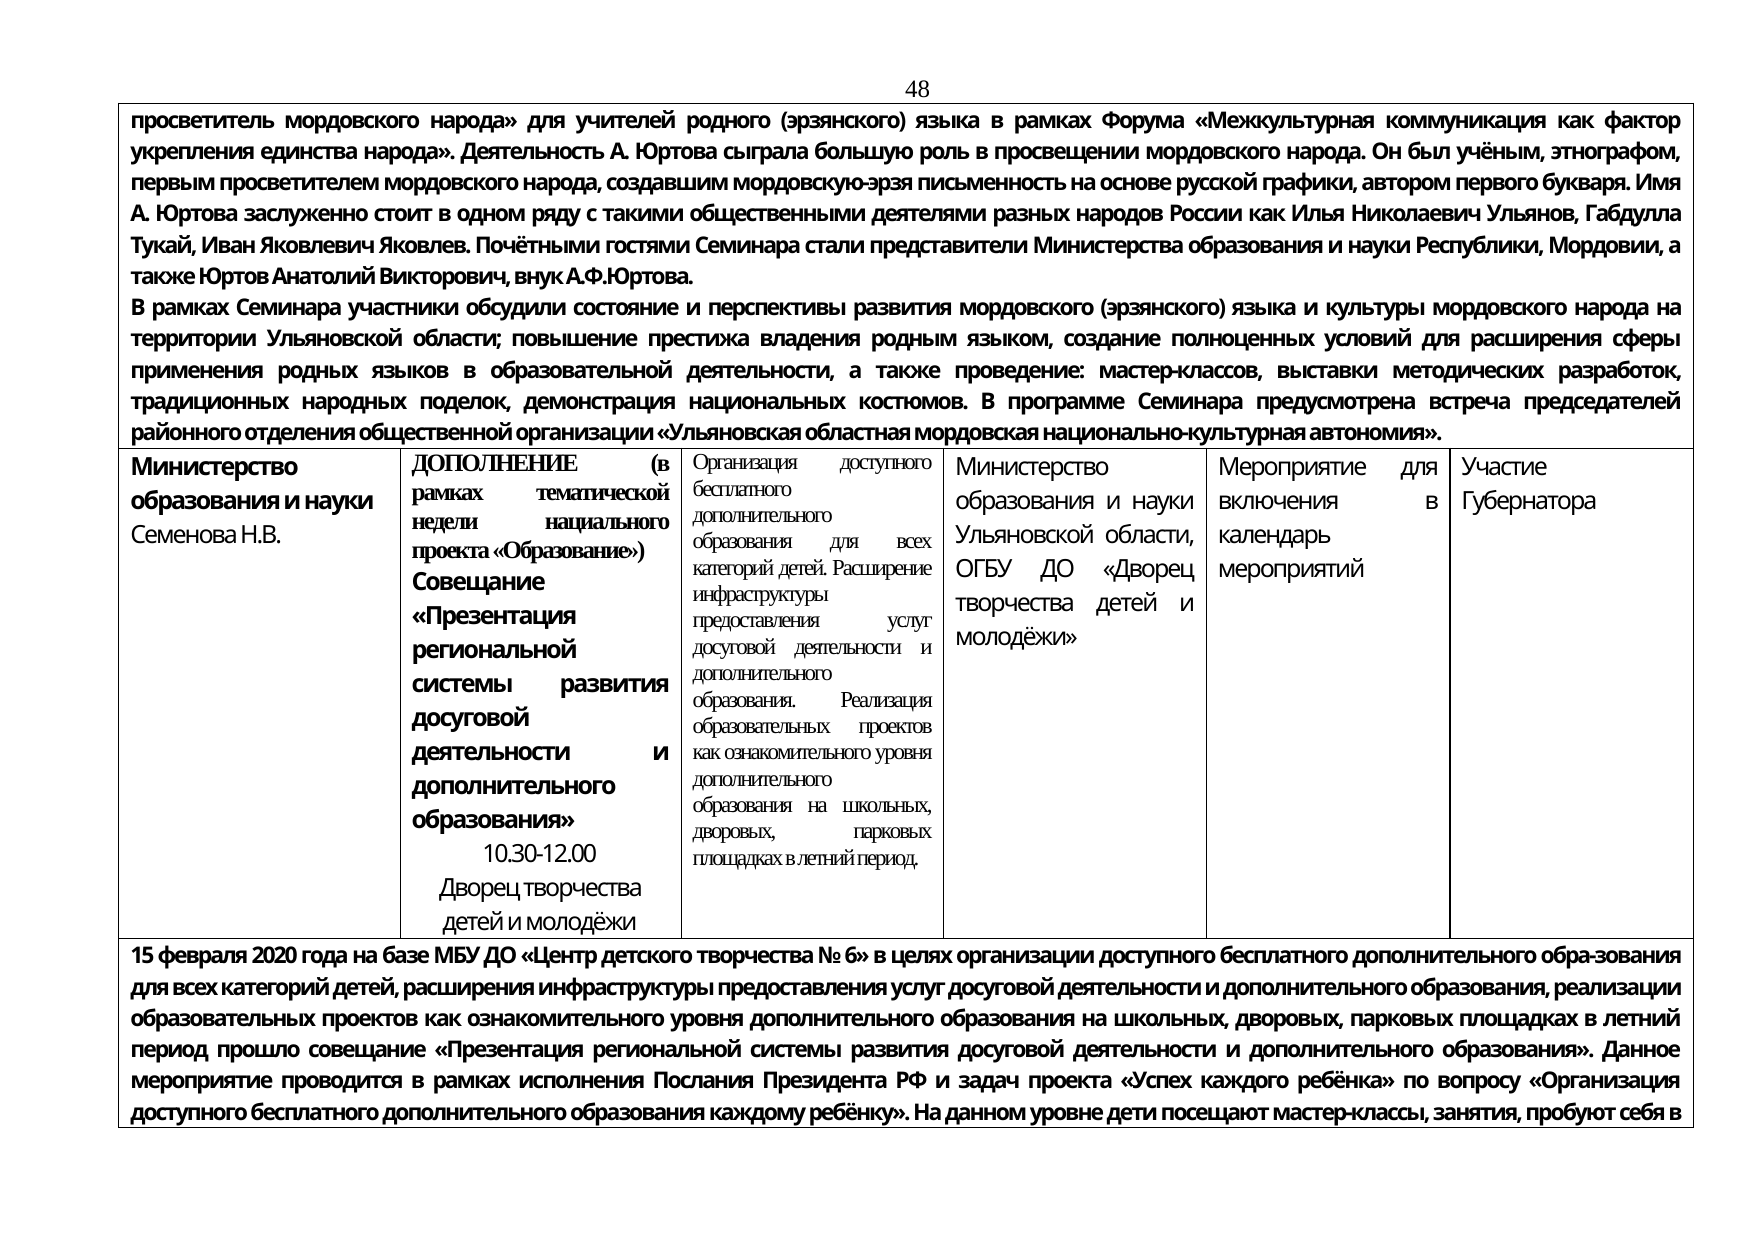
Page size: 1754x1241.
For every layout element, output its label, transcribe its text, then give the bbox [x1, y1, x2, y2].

table_cell Участие Губернатора [1451, 449, 1693, 938]
table_cell Организация доступного бесплатного дополнительного образования для всех категорий детей. Расширение инфраструктуры предоставления услуг досуговой деятельности и дополнительного образования. Реализация образовательных проектов как ознакомительного уровня дополнительного образования на школьных, дворовых, парковых площадках в летний период. [682, 449, 943, 938]
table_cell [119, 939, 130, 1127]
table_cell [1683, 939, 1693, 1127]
table_cell Министерство образования и науки Семенова Н.В. [119, 449, 400, 938]
table_cell Мероприятие для включения в календарь мероприятий [1207, 449, 1449, 938]
table_cell ДОПОЛНЕНИЕ (в рамках тематической недели нациального проекта «Образование») Совещание «Презентация региональной системы развития досуговой деятельности и дополнительного образования» 10.30-12.00 Дворец творчества детей и молодёжи [401, 449, 681, 938]
table_cell Министерство образования и науки Ульяновской области, ОГБУ ДО «Дворец творчества детей и молодёжи» [944, 449, 1206, 938]
